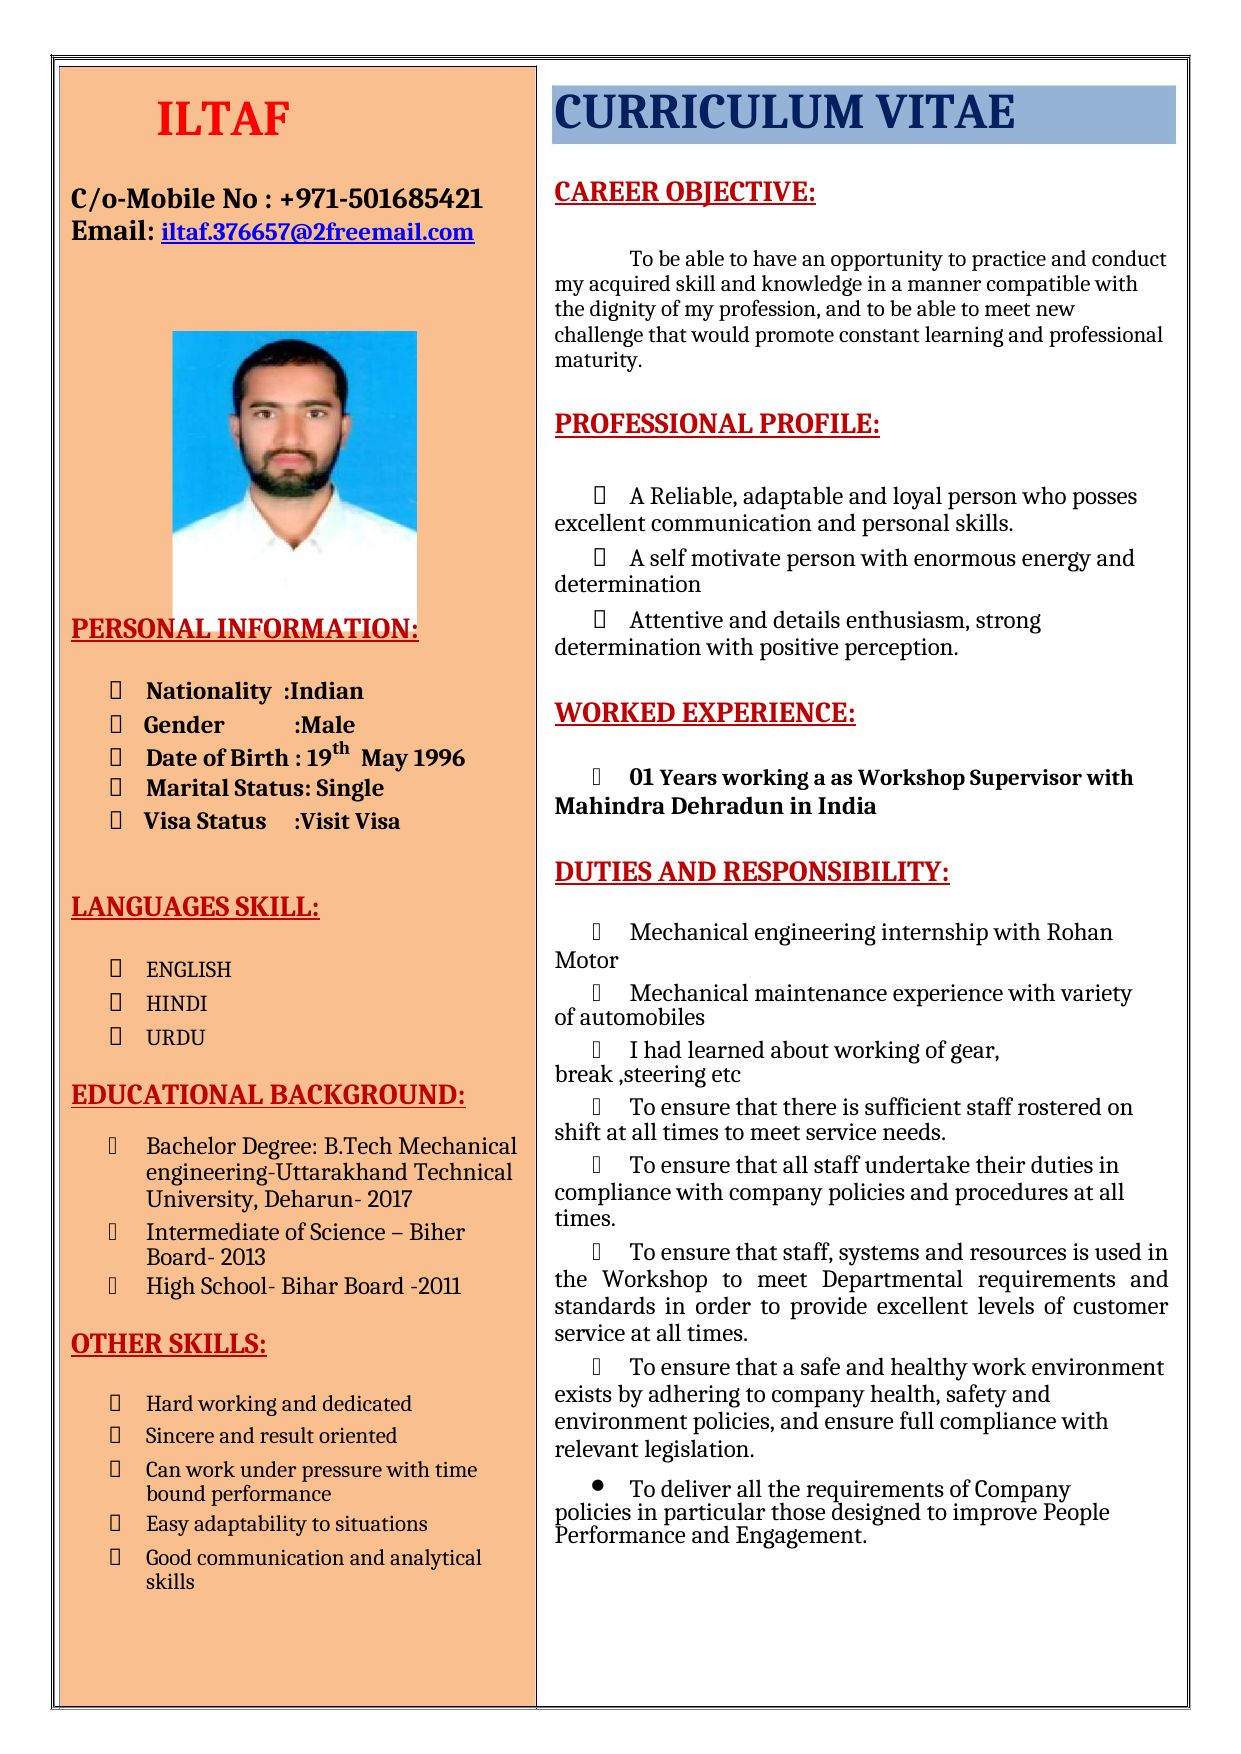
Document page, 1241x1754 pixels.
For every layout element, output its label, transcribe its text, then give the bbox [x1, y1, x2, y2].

list Sincere and result oriented [108, 1419, 547, 1450]
list To ensure that staff, systems and resources is used in the Workshop to meet Departmental requirements and standards in order to provide excellent levels of customer service at all times. [554, 1238, 1169, 1348]
list To deliver all the requirements of Company policies in particular those designed to improve People Performance and Engagement. [554, 1478, 1142, 1550]
text ILTAF [156, 90, 547, 147]
text  Gender :Male [108, 707, 547, 741]
list To ensure that there is sufficient staff rostered on shift at all times to meet service needs. [554, 1095, 1157, 1146]
list Mechanical engineering internship with Rohan [592, 917, 1171, 946]
list Easy adaptability to situations [108, 1507, 547, 1538]
list ENGLISH [108, 951, 547, 984]
list To ensure that a safe and healthy work environment exists by adhering to company health, safety and environment policies, and ensure full compliance with relevant legislation. [554, 1354, 1171, 1463]
list Hard working and dedicated [108, 1387, 547, 1419]
text PERSONAL INFORMATION: [71, 612, 547, 645]
list A self motivate person with enormous energy and determination [554, 542, 1161, 599]
text OTHER SKILLS: [71, 1327, 547, 1361]
list Date of Birth : 19th May 1996 [108, 741, 547, 773]
picture [50, 54, 1191, 1710]
list To ensure that all staff undertake their duties in compliance with company policies and procedures at all times. [554, 1153, 1153, 1233]
text To be able to have an opportunity to practice and conduct my acquired skill and knowledge in a manner compatible with the dignity of my profession, and to be able to meet new challenge that would promote constant learning and professional maturity. [554, 247, 1167, 373]
text LANGUAGES SKILL: [71, 890, 547, 923]
text EDUCATIONAL BACKGROUND: [71, 1078, 547, 1112]
list HINDI [108, 985, 547, 1018]
list Marital Status: Single [108, 773, 547, 802]
text Mahindra Dehradun in India [554, 792, 1171, 821]
text WORKED EXPERIENCE: [554, 696, 1171, 729]
list 01 Years working a as Workshop Supervisor with [592, 763, 1171, 792]
list I had learned about working of gear, break ,steering etc [554, 1038, 1084, 1089]
list Attentive and details enthusiasm, strong determination with positive perception. [554, 604, 1061, 661]
list Nationality :Indian [108, 672, 547, 706]
list Bachelor Degree: B.Tech Mechanical engineering-Uttarakhand Technical University, Deharun- 2017 [108, 1133, 547, 1214]
list Good communication and analytical skills [108, 1542, 532, 1595]
text Motor [554, 946, 1171, 974]
text C/o-Mobile No : +971-501685421 Email: iltaf.376657@2freemail.com [71, 182, 540, 248]
list High School- Bihar Board -2011 [108, 1272, 547, 1300]
text  Visa Status :Visit Visa [108, 802, 547, 836]
list A Reliable, adaptable and loyal person who posses excellent communication and personal skills. [554, 479, 1165, 537]
list Can work under pressure with time bound performance [108, 1454, 530, 1507]
text PROFESSIONAL PROFILE: [554, 408, 1171, 441]
list URDU [108, 1018, 547, 1052]
list Mechanical maintenance experience with variety of automobiles [554, 981, 1151, 1032]
text DUTIES AND RESPONSIBILITY: [554, 855, 1171, 888]
list Intermediate of Science – Biher Board- 2013 [108, 1220, 515, 1271]
text CURRICULUM VITAE [554, 83, 1171, 141]
text CAREER OBJECTIVE: [554, 175, 1171, 208]
